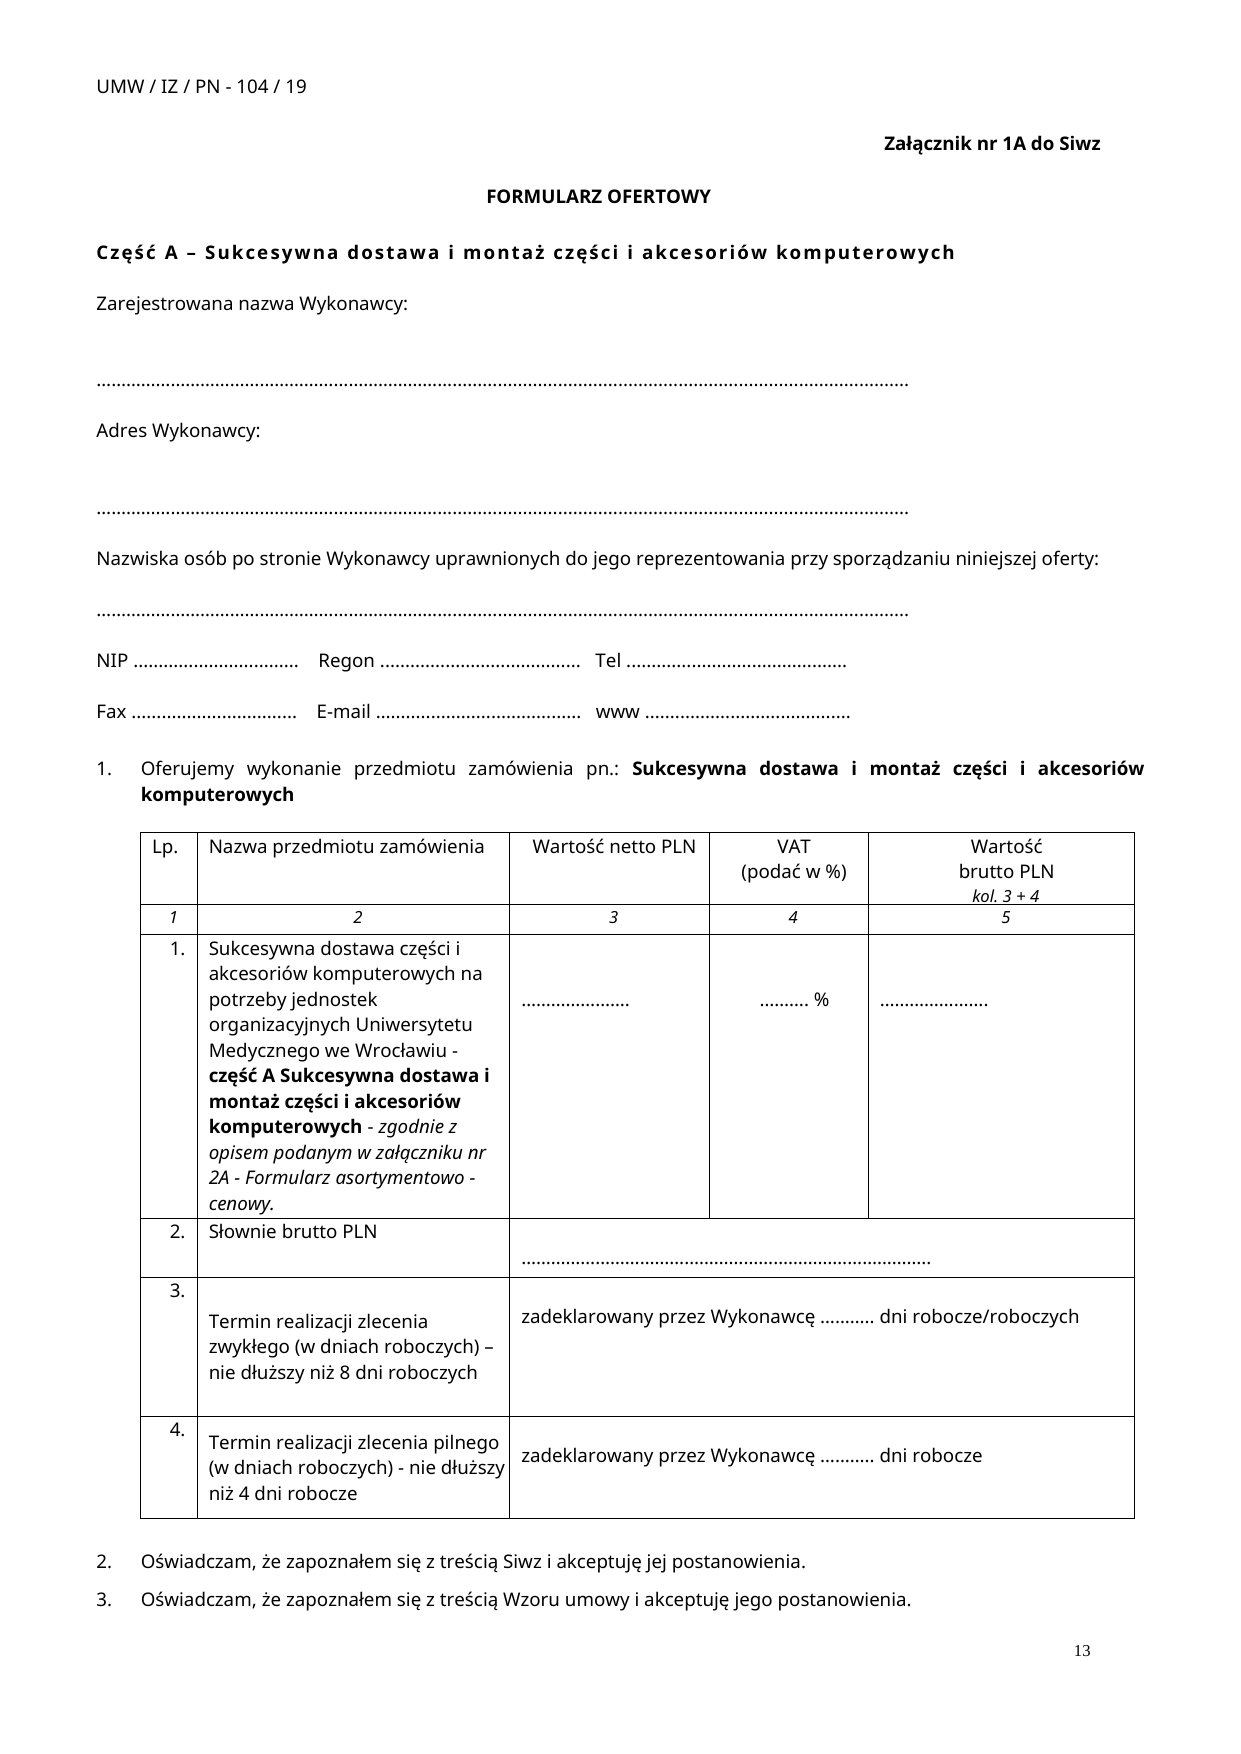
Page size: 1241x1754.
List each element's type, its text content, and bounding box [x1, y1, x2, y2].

table_cell [141, 1278, 197, 1416]
table_cell …………………. [510, 935, 709, 1218]
text Nazwiska osób po stronie Wykonawcy uprawnionych do jego reprezentowania przy sporządzaniu niniejszej oferty: [96, 545, 1100, 571]
text Zarejestrowana nazwa Wykonawcy: [96, 290, 1100, 316]
table_cell …………………. [869, 935, 1134, 1218]
list Oświadczam, że zapoznałem się z treścią Wzoru umowy i akceptuję jego postanowienia. [96, 1587, 1100, 1612]
table_header Nazwa przedmiotu zamówienia [198, 833, 509, 904]
table_cell Termin realizacji zlecenia zwykłego (w dniach roboczych) – nie dłuższy niż 8 dni roboczych [198, 1278, 509, 1416]
table_cell 5 [869, 905, 1134, 934]
table_cell ……………………………………………………………………….. [510, 1219, 1134, 1277]
text Adres Wykonawcy: [96, 418, 1100, 443]
table_cell Słownie brutto PLN [198, 1219, 509, 1277]
table_cell [141, 1219, 197, 1277]
table_header Wartość netto PLN [510, 833, 709, 904]
subtitle Załącznik nr 1A do Siwz [96, 130, 1100, 155]
table_cell 3 [510, 905, 709, 934]
table_cell zadeklarowany przez Wykonawcę ……….. dni robocze [510, 1417, 1134, 1518]
table_cell zadeklarowany przez Wykonawcę ……….. dni robocze/roboczych [510, 1278, 1134, 1416]
text ………………………………………………………………........................................................................................... [96, 494, 1100, 520]
text Fax ................................. E-mail …...................................... www ......................................... [96, 698, 1100, 724]
table_cell 2 [198, 905, 509, 934]
table_cell 1 [141, 905, 197, 934]
text ………………………………………………………………........................................................................................... [96, 596, 1100, 622]
table_header Lp. [141, 833, 197, 904]
list Oświadczam, że zapoznałem się z treścią Siwz i akceptuję jej postanowienia. [96, 1548, 1100, 1574]
text ………………………………………………………………........................................................................................... [96, 367, 1100, 392]
table_cell 4 [710, 905, 868, 934]
list Oferujemy wykonanie przedmiotu zamówienia pn.: Sukcesywna dostawa i montaż części i akcesoriów komputerowych [96, 756, 1145, 807]
text Część A – Sukcesywna dostawa i montaż części i akcesoriów komputerowych [96, 239, 1100, 264]
table_cell [141, 935, 197, 1218]
table_cell Sukcesywna dostawa części i akcesoriów komputerowych na potrzeby jednostek organizacyjnych Uniwersytetu Medycznego we Wrocławiu - część A Sukcesywna dostawa i montaż części i akcesoriów komputerowych - zgodnie z opisem podanym w załączniku nr 2A - Formularz asortymentowo - cenowy. [198, 935, 509, 1218]
table_header VAT (podać w %) [710, 833, 868, 904]
table_cell [141, 1417, 197, 1518]
table_header Wartość brutto PLN kol. 3 + 4 [869, 833, 1134, 904]
text NIP ................................. Regon ........................................ Tel ............................................ [96, 647, 1100, 673]
table_cell ………. % [710, 935, 868, 1218]
text FORMULARZ OFERTOWY [96, 181, 1100, 210]
table_cell Termin realizacji zlecenia pilnego (w dniach roboczych) - nie dłuższy niż 4 dni robocze [198, 1417, 509, 1518]
